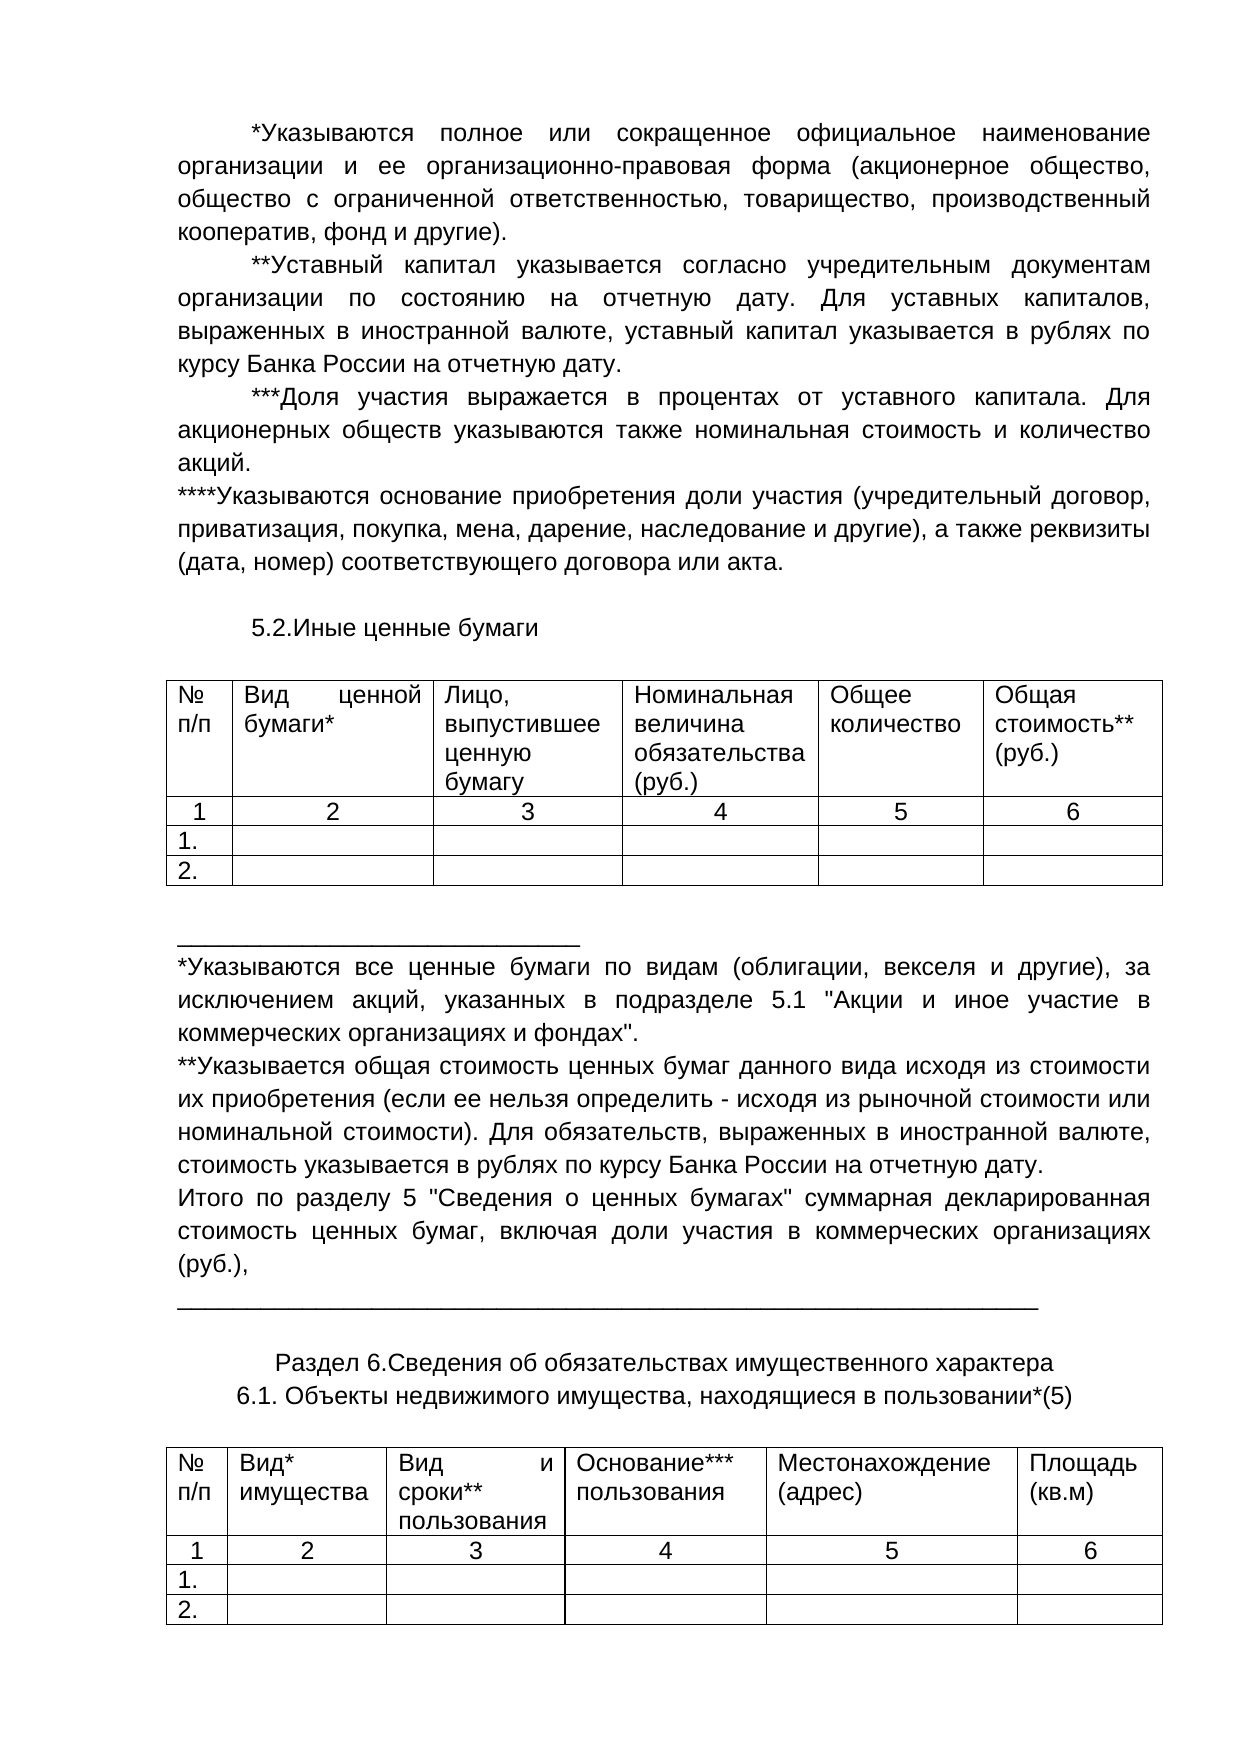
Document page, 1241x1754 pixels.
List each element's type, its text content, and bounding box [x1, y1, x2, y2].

table_cell [566, 1595, 766, 1624]
text Итого по разделу 5 "Сведения о ценных бумагах" суммарная декларированная стоимость ценных бумаг, включая доли участия в коммерческих организациях (руб.), [177, 1183, 1152, 1278]
table_cell [1018, 1565, 1162, 1594]
table_cell 1. [167, 826, 232, 855]
text ****Указываются основание приобретения доли участия (учредительный договор, приватизация, покупка, мена, дарение, наследование и другие), а также реквизиты (дата, номер) соответствующего договора или акта. [177, 481, 1152, 576]
table_header Вид и сроки** пользования [387, 1448, 564, 1534]
table_cell [228, 1565, 386, 1594]
text *Указываются все ценные бумаги по видам (облигации, векселя и другие), за исключением акций, указанных в подразделе 5.1 "Акции и иное участие в коммерческих организациях и фондах". [177, 952, 1152, 1047]
table_cell [623, 826, 818, 855]
table_header Лицо, выпустившее ценную бумагу [434, 681, 622, 796]
table_cell 2 [233, 797, 433, 825]
text ______________________________________________________________ [177, 1282, 1152, 1311]
table_cell [566, 1565, 766, 1594]
table_header № п/п [167, 1448, 227, 1534]
table_cell [434, 826, 622, 855]
text **Уставный капитал указывается согласно учредительным документам организации по состоянию на отчетную дату. Для уставных капиталов, выраженных в иностранной валюте, уставный капитал указывается в рублях по курсу Банка России на отчетную дату. [177, 250, 1152, 378]
table_cell [767, 1565, 1017, 1594]
table_cell [387, 1595, 564, 1624]
table_header Площадь (кв.м) [1018, 1448, 1162, 1534]
table_cell 1. [167, 1565, 227, 1594]
table_header Общая стоимость** (руб.) [984, 681, 1162, 796]
table_cell 6 [984, 797, 1162, 825]
text *Указываются полное или сокращенное официальное наименование организации и ее организационно-правовая форма (акционерное общество, общество с ограниченной ответственностью, товарищество, производственный кооператив, фонд и другие). [177, 118, 1152, 246]
table_cell [233, 856, 433, 885]
table_cell 4 [566, 1536, 766, 1564]
table_cell [819, 826, 983, 855]
table_header Местонахождение (адрес) [767, 1448, 1017, 1534]
table_cell 1 [167, 1536, 227, 1564]
table_cell [984, 856, 1162, 885]
table_cell [984, 826, 1162, 855]
table_cell 6 [1018, 1536, 1162, 1564]
table_cell [228, 1595, 386, 1624]
table_cell 1 [167, 797, 232, 825]
text ***Доля участия выражается в процентах от уставного капитала. Для акционерных обществ указываются также номинальная стоимость и количество акций. [177, 382, 1152, 477]
table_cell 2 [228, 1536, 386, 1564]
table_cell 5 [767, 1536, 1017, 1564]
table_cell [623, 856, 818, 885]
text _____________________________ [177, 919, 1152, 948]
table_cell [387, 1565, 564, 1594]
table_header Вид ценной бумаги* [233, 681, 433, 796]
text 6.1. Объекты недвижимого имущества, находящиеся в пользовании*(5) [177, 1381, 1152, 1410]
table_cell 2. [167, 856, 232, 885]
table_cell 5 [819, 797, 983, 825]
table_cell [1018, 1595, 1162, 1624]
table_cell [767, 1595, 1017, 1624]
table_cell 3 [434, 797, 622, 825]
table_cell [819, 856, 983, 885]
table_cell [233, 826, 433, 855]
table_header № п/п [167, 681, 232, 796]
table_header Общее количество [819, 681, 983, 796]
table_cell 2. [167, 1595, 227, 1624]
table_cell [434, 856, 622, 885]
table_header Вид* имущества [228, 1448, 386, 1534]
table_header Номинальная величина обязательства (руб.) [623, 681, 818, 796]
text **Указывается общая стоимость ценных бумаг данного вида исходя из стоимости их приобретения (если ее нельзя определить - исходя из рыночной стоимости или номинальной стоимости). Для обязательств, выраженных в иностранной валюте, стоимость указывается в рублях по курсу Банка России на отчетную дату. [177, 1051, 1152, 1179]
table_cell 4 [623, 797, 818, 825]
table_header Основание*** пользования [566, 1448, 766, 1534]
table_cell 3 [387, 1536, 564, 1564]
text Раздел 6.Сведения об обязательствах имущественного характера [177, 1348, 1152, 1377]
text 5.2.Иные ценные бумаги [177, 613, 1152, 642]
